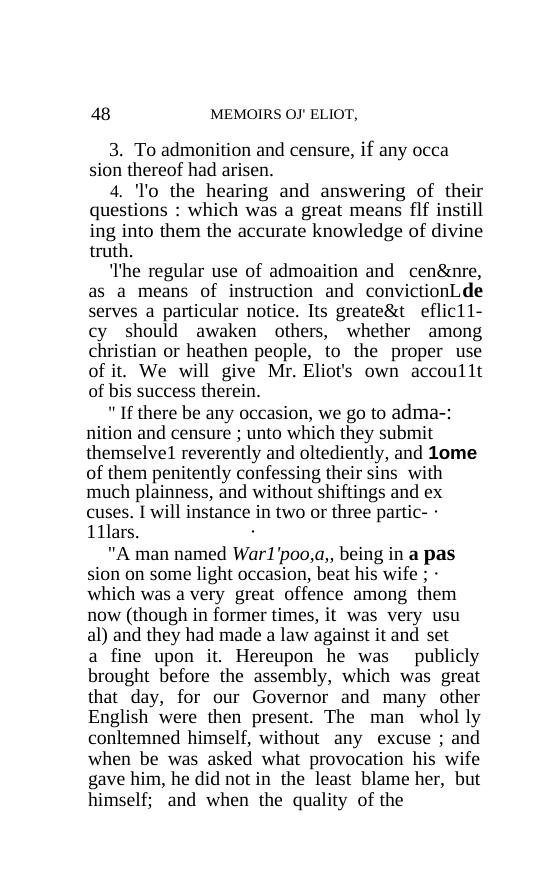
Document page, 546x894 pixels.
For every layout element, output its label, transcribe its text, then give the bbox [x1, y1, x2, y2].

list 'l'o the hearing and answering of their questions : which was a great means flf instill­ ing into them the accurate knowledge of divine truth. [89, 181, 484, 261]
text " If there be any occasion, we go to adma-: nition and censure ; unto which they submit themselve1 reverently and oltediently, and 1ome of them penitently confessing their sins with much plainness, and without shiftings and ex­ cuses. I will instance in two or three partic- · 11lars. · [86, 402, 486, 543]
text a fine upon it. Hereupon he was publicly brought before the assembly, which was great that day, for our Governor and many other English were then present. The man whol­ ly conltemned himself, without any excuse ; and when be was asked what provocation his wife gave him, he did not in the least blame her, but himself; and when the quality of the [88, 646, 481, 811]
text 48 MEMOIRS OJ' ELIOT, [91, 103, 531, 125]
text "A man named War1'poo,a,, being in a pas­ sion on some light occasion, beat his wife ; · which was a very great offence among them now (though in former times, it was very usu­ al) and they had made a law against it and set [87, 543, 478, 646]
text 'l'he regular use of admoaition and cen&nre, as a means of instruction and convictionLde­ serves a particular notice. Its greate&t eflic11- cy should awaken others, whether among christian or heathen people, to the proper use of it. We will give Mr. Eliot's own accou11t of bis success therein. [88, 262, 483, 402]
list To admonition and censure, if any occa­ sion thereof had arisen. [89, 139, 483, 181]
